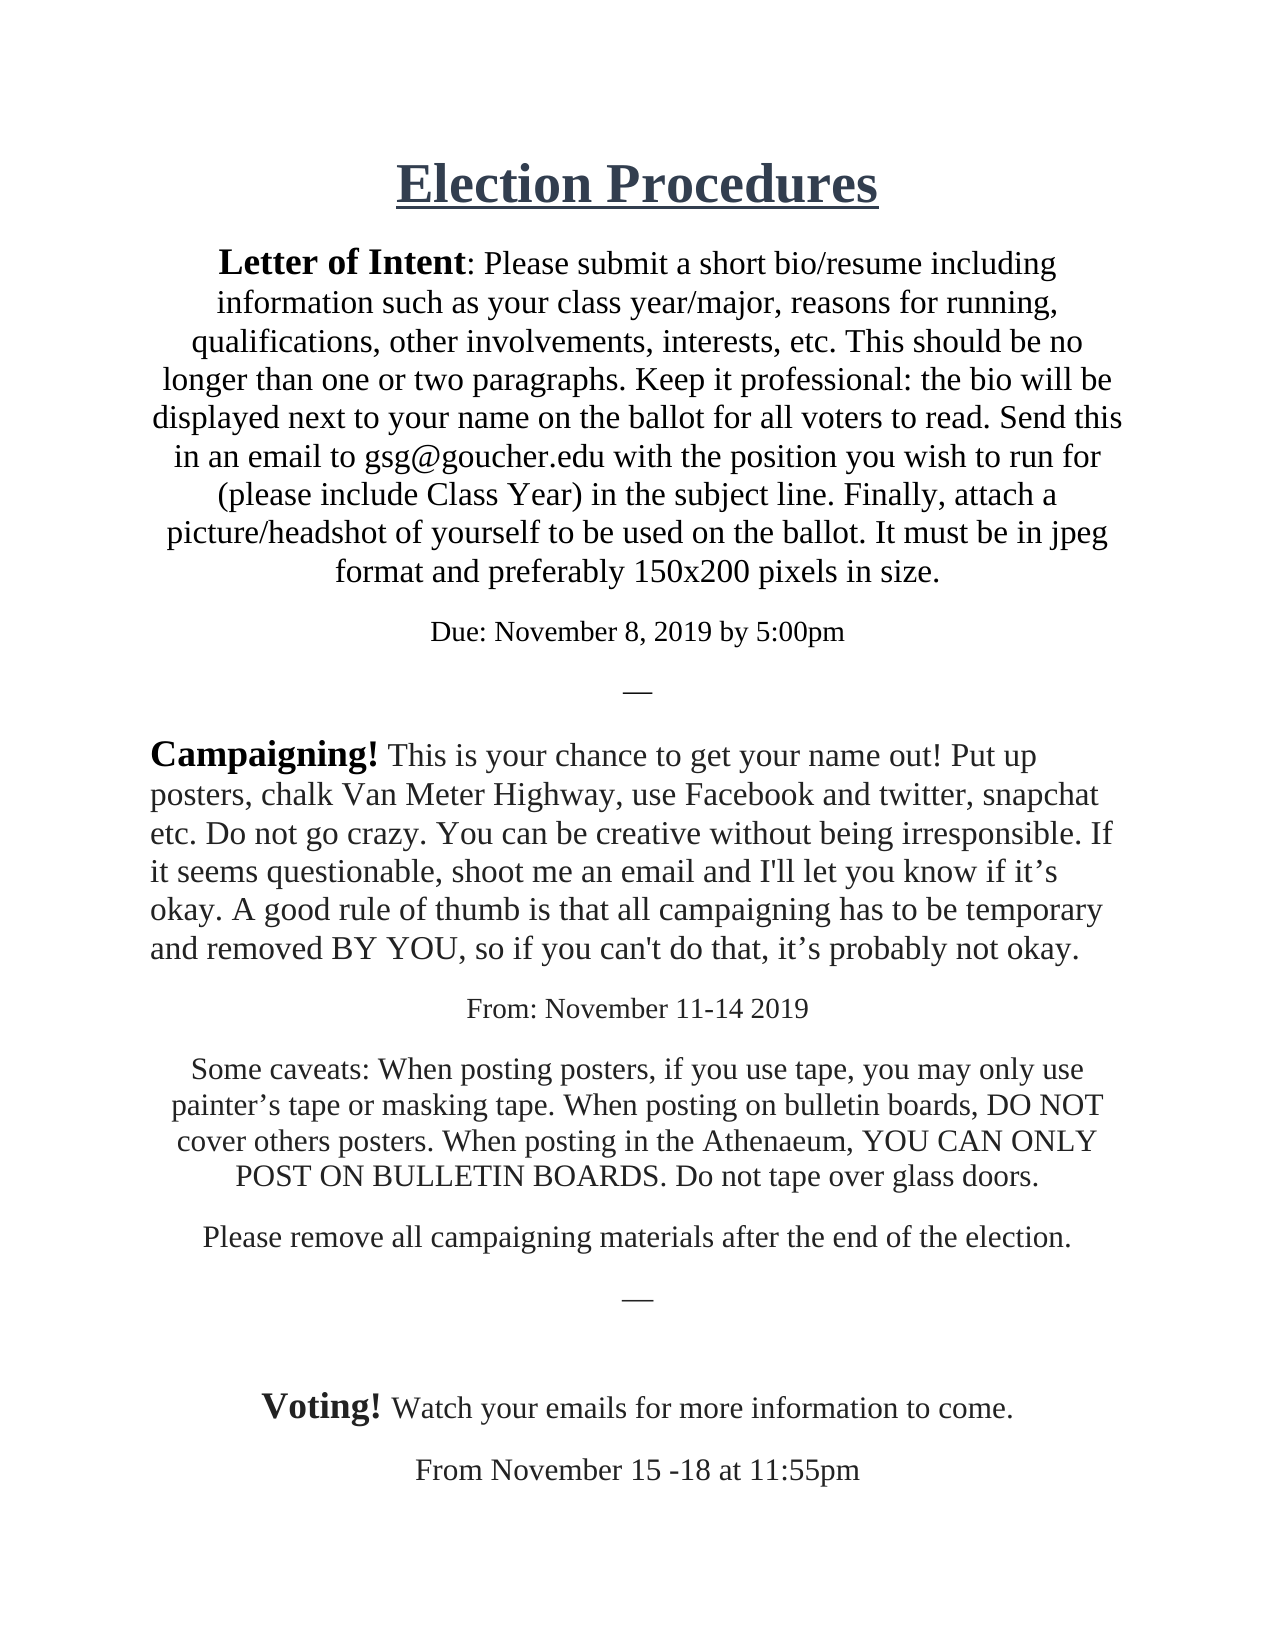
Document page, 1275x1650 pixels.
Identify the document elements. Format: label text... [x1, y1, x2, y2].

text Some caveats: When posting posters, if you use tape, you may only use painter’s tape or masking tape. When posting on bulletin boards, DO NOT cover others posters. When posting in the Athenaeum, YOU CAN ONLY POST ON BULLETIN BOARDS. Do not tape over glass doors. [150, 1050, 1125, 1194]
text Letter of Intent: Please submit a short bio/resume including information such as your class year/major, reasons for running, qualifications, other involvements, interests, etc. This should be no longer than one or two paragraphs. Keep it professional: the bio will be displayed next to your name on the ballot for all voters to read. Send this in an email to gsg@goucher.edu with the position you wish to run for (please include Class Year) in the subject line. Finally, attach a picture/headshot of yourself to be used on the ballot. It must be in jpeg format and preferably 150x200 pixels in size. [150, 240, 1125, 589]
text Due: November 8, 2019 by 5:00pm [150, 614, 1125, 648]
text Campaigning! This is your chance to get your name out! Put up posters, chalk Van Meter Highway, use Facebook and twitter, snapchat etc. Do not go crazy. You can be creative without being irresponsible. If it seems questionable, shoot me an email and I'll let you know if it’s okay. A good rule of thumb is that all campaigning has to be temporary and removed BY YOU, so if you can't do that, it’s probably not okay. [150, 732, 1125, 966]
text From November 15 -18 at 11:55pm [150, 1451, 1125, 1487]
text Voting! Watch your emails for more information to come. [150, 1341, 1125, 1426]
text — [150, 673, 1125, 707]
text Please remove all campaigning materials after the end of the election. [150, 1219, 1125, 1254]
text Election Procedures [150, 150, 1125, 215]
text — [150, 1279, 1125, 1316]
text From: November 11-14 2019 [150, 991, 1125, 1025]
